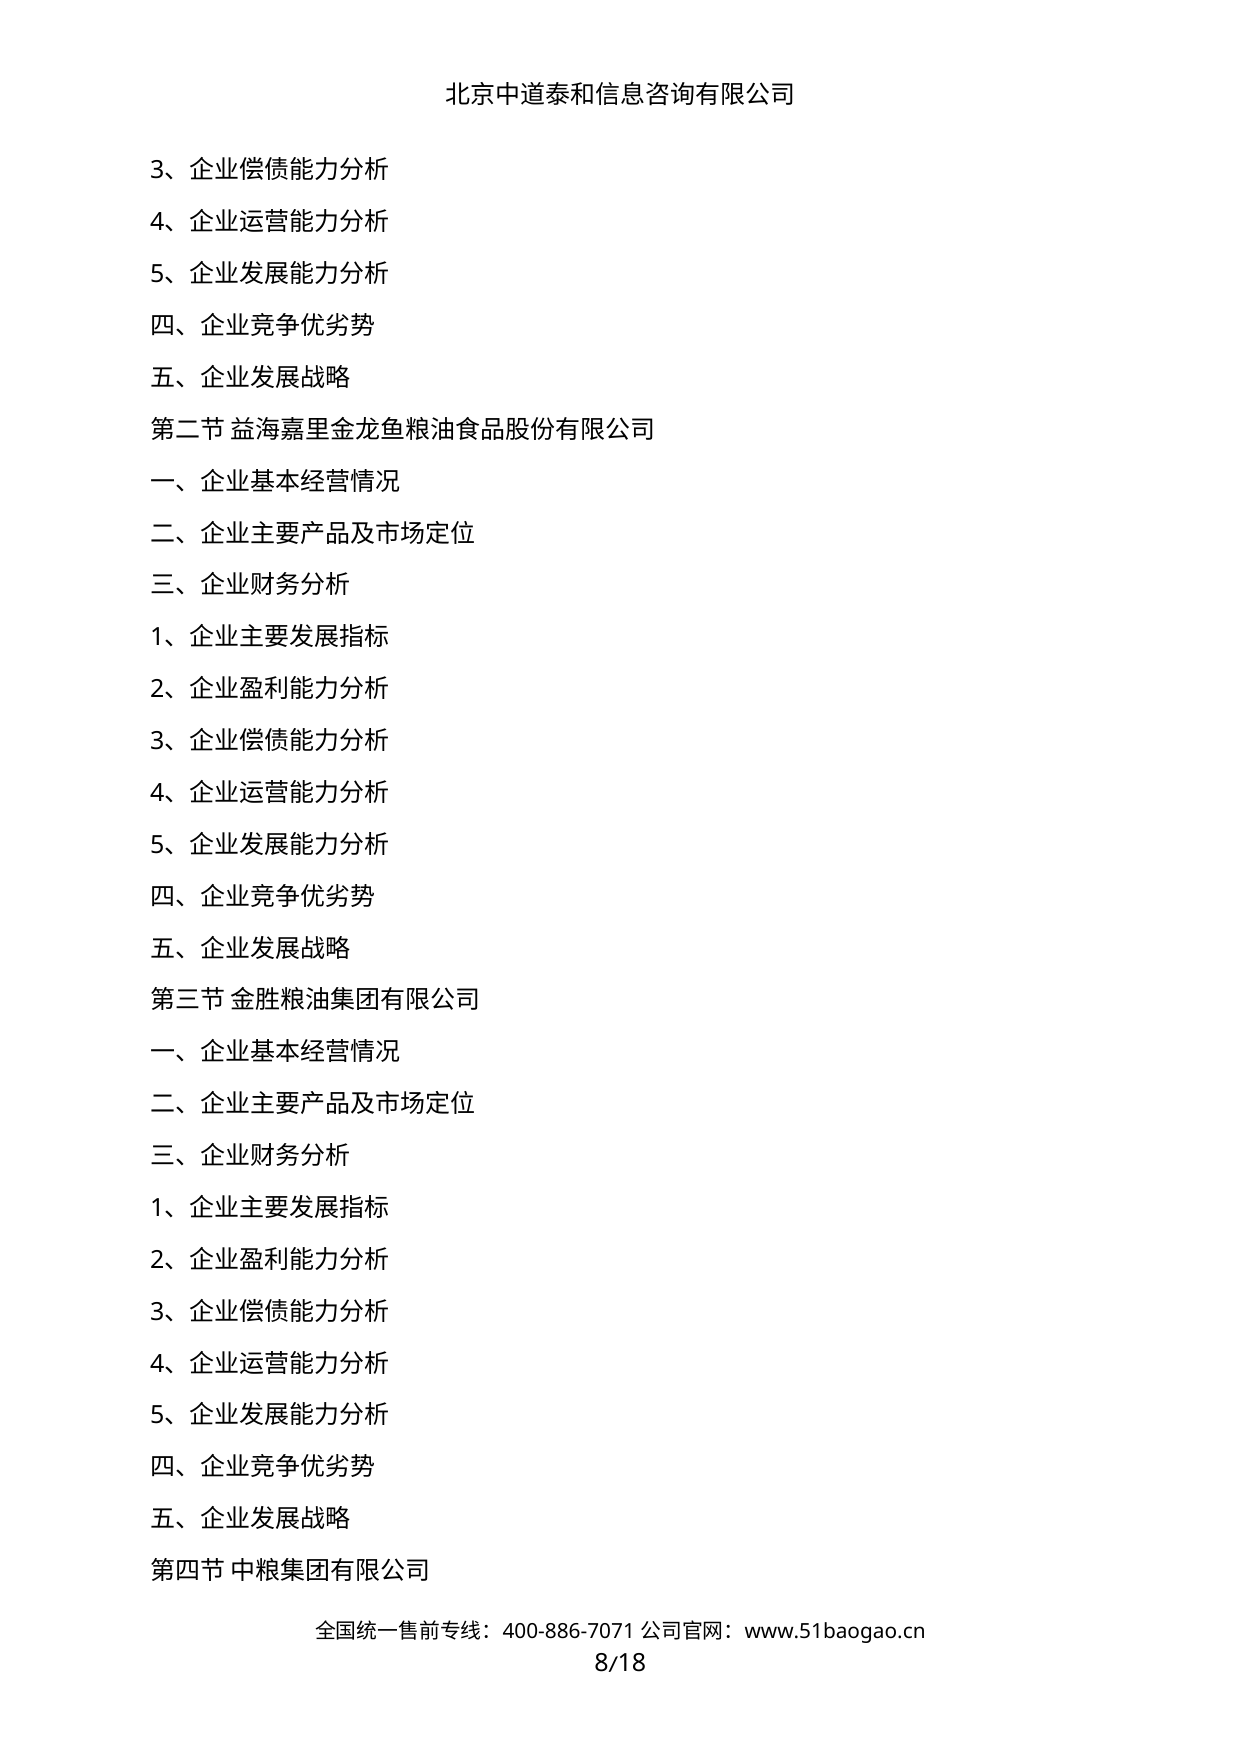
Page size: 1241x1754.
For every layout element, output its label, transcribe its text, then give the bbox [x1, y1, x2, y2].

text 五、企业发展战略 [150, 1499, 1090, 1535]
text 五、企业发展战略 [150, 928, 1090, 964]
text 一、企业基本经营情况 [150, 1032, 1090, 1068]
text 第四节 中粮集团有限公司 [150, 1551, 1090, 1587]
text 2、企业盈利能力分析 [150, 1239, 1090, 1276]
text 二、企业主要产品及市场定位 [150, 513, 1090, 549]
text 4、企业运营能力分析 [150, 1343, 1090, 1379]
text 4、企业运营能力分析 [150, 772, 1090, 809]
text 第三节 金胜粮油集团有限公司 [150, 980, 1090, 1016]
text 3、企业偿债能力分析 [150, 1291, 1090, 1327]
text 四、企业竞争优劣势 [150, 1447, 1090, 1483]
text 五、企业发展战略 [150, 357, 1090, 394]
text 四、企业竞争优劣势 [150, 306, 1090, 342]
text 四、企业竞争优劣势 [150, 876, 1090, 912]
text 1、企业主要发展指标 [150, 1187, 1090, 1224]
text 5、企业发展能力分析 [150, 1395, 1090, 1431]
text 3、企业偿债能力分析 [150, 721, 1090, 757]
text 三、企业财务分析 [150, 565, 1090, 601]
text 4、企业运营能力分析 [150, 202, 1090, 238]
text 3、企业偿债能力分析 [150, 150, 1090, 186]
text 2、企业盈利能力分析 [150, 669, 1090, 705]
text 5、企业发展能力分析 [150, 824, 1090, 861]
text 1、企业主要发展指标 [150, 617, 1090, 653]
text 三、企业财务分析 [150, 1136, 1090, 1172]
text 一、企业基本经营情况 [150, 461, 1090, 497]
text 第二节 益海嘉里金龙鱼粮油食品股份有限公司 [150, 409, 1090, 446]
text 二、企业主要产品及市场定位 [150, 1084, 1090, 1120]
text 5、企业发展能力分析 [150, 254, 1090, 290]
